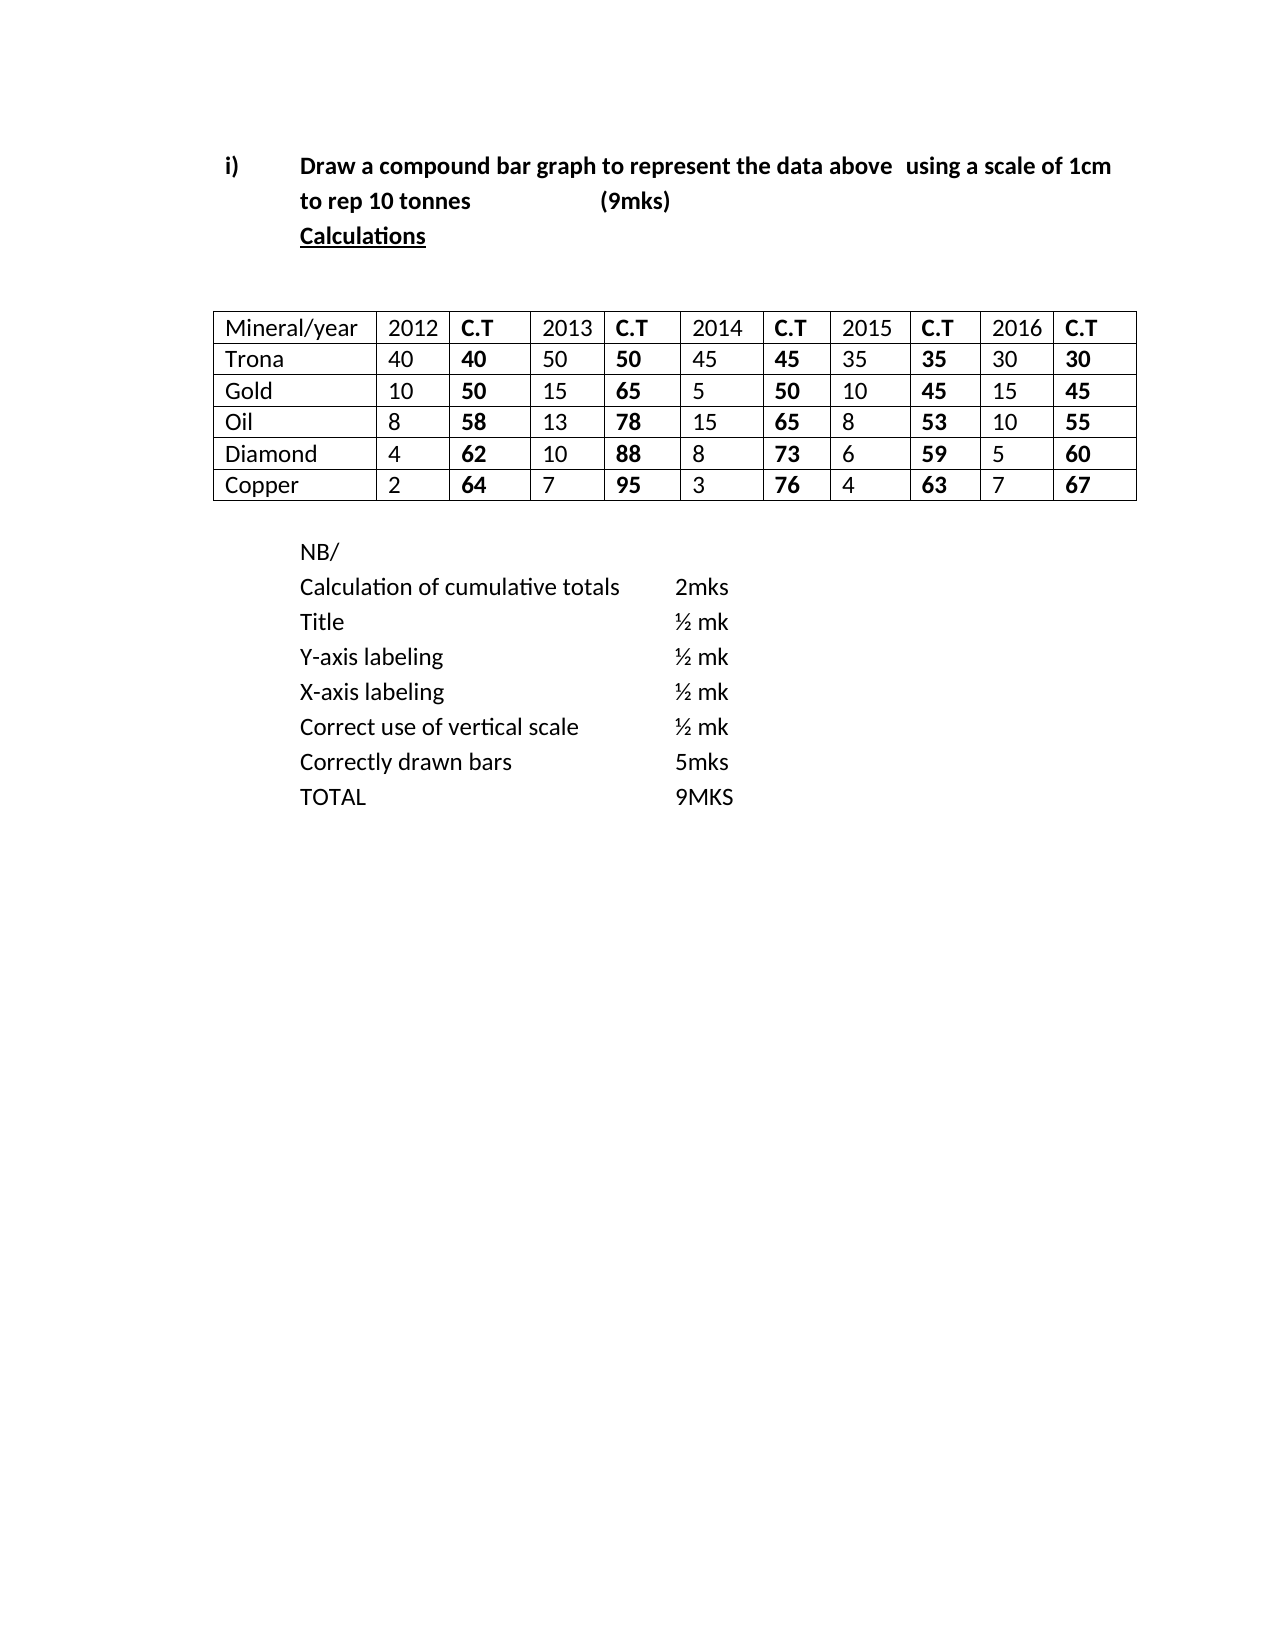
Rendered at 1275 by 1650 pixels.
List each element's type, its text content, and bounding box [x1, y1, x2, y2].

table_cell 15 [981, 375, 1053, 406]
table_header C.T [764, 312, 830, 342]
table_header 2013 [531, 312, 604, 342]
table_cell 7 [531, 470, 604, 500]
table_cell 2 [377, 470, 449, 500]
table_cell Copper [214, 470, 376, 500]
table_cell 7 [981, 470, 1053, 500]
table_cell 13 [531, 407, 604, 437]
table_cell 30 [1054, 344, 1136, 374]
table_cell 50 [531, 344, 604, 374]
table_header 2015 [831, 312, 910, 342]
table_cell 50 [605, 344, 680, 374]
table_cell 35 [911, 344, 980, 374]
table_cell 50 [764, 375, 830, 406]
table_cell 73 [764, 438, 830, 469]
table_cell 15 [531, 375, 604, 406]
list NB/ [300, 536, 1125, 567]
table_cell 10 [831, 375, 910, 406]
table_cell 78 [605, 407, 680, 437]
table_cell 8 [831, 407, 910, 437]
table_cell 50 [450, 375, 530, 406]
table_cell 45 [1054, 375, 1136, 406]
list TOTAL 9MKS [300, 781, 1125, 812]
table_cell 63 [911, 470, 980, 500]
table_header 2016 [981, 312, 1053, 342]
list Calculations [300, 220, 1125, 251]
table_cell 30 [981, 344, 1053, 374]
table_cell Gold [214, 375, 376, 406]
list Correctly drawn bars 5mks [300, 746, 1125, 777]
table_header 2014 [681, 312, 763, 342]
table_cell 8 [681, 438, 763, 469]
table_cell 15 [681, 407, 763, 437]
list Title ½ mk [300, 606, 1125, 637]
table_cell Oil [214, 407, 376, 437]
table_cell 76 [764, 470, 830, 500]
table_cell 60 [1054, 438, 1136, 469]
list Calculation of cumulative totals 2mks [300, 571, 1125, 602]
table_cell Trona [214, 344, 376, 374]
table_cell 45 [681, 344, 763, 374]
table_cell 55 [1054, 407, 1136, 437]
table_cell 5 [681, 375, 763, 406]
table_cell 65 [764, 407, 830, 437]
table_cell 10 [377, 375, 449, 406]
table_cell 40 [450, 344, 530, 374]
table_cell 8 [377, 407, 449, 437]
table_cell 6 [831, 438, 910, 469]
table_cell 35 [831, 344, 910, 374]
table_header C.T [1054, 312, 1136, 342]
table_cell 10 [531, 438, 604, 469]
table_cell 88 [605, 438, 680, 469]
table_cell 45 [764, 344, 830, 374]
table_header Mineral/year [214, 312, 376, 342]
table_cell 45 [911, 375, 980, 406]
table_cell 62 [450, 438, 530, 469]
table_cell 95 [605, 470, 680, 500]
table_cell 10 [981, 407, 1053, 437]
list Y-axis labeling ½ mk [300, 641, 1125, 672]
table_cell 40 [377, 344, 449, 374]
list X-axis labeling ½ mk [300, 676, 1125, 707]
table_cell 58 [450, 407, 530, 437]
table_cell 65 [605, 375, 680, 406]
table_cell 53 [911, 407, 980, 437]
table_header C.T [605, 312, 680, 342]
table_cell 4 [831, 470, 910, 500]
table_header C.T [450, 312, 530, 342]
list Correct use of vertical scale ½ mk [300, 711, 1125, 742]
table_cell 3 [681, 470, 763, 500]
table_cell 5 [981, 438, 1053, 469]
table_cell 59 [911, 438, 980, 469]
table_cell 67 [1054, 470, 1136, 500]
table_cell 64 [450, 470, 530, 500]
table_cell 4 [377, 438, 449, 469]
table_cell Diamond [214, 438, 376, 469]
list Draw a compound bar graph to represent the data above using a scale of 1cm to rep 10 tonnes (9mks) [225, 150, 1125, 216]
table_header C.T [911, 312, 980, 342]
table_header 2012 [377, 312, 449, 342]
